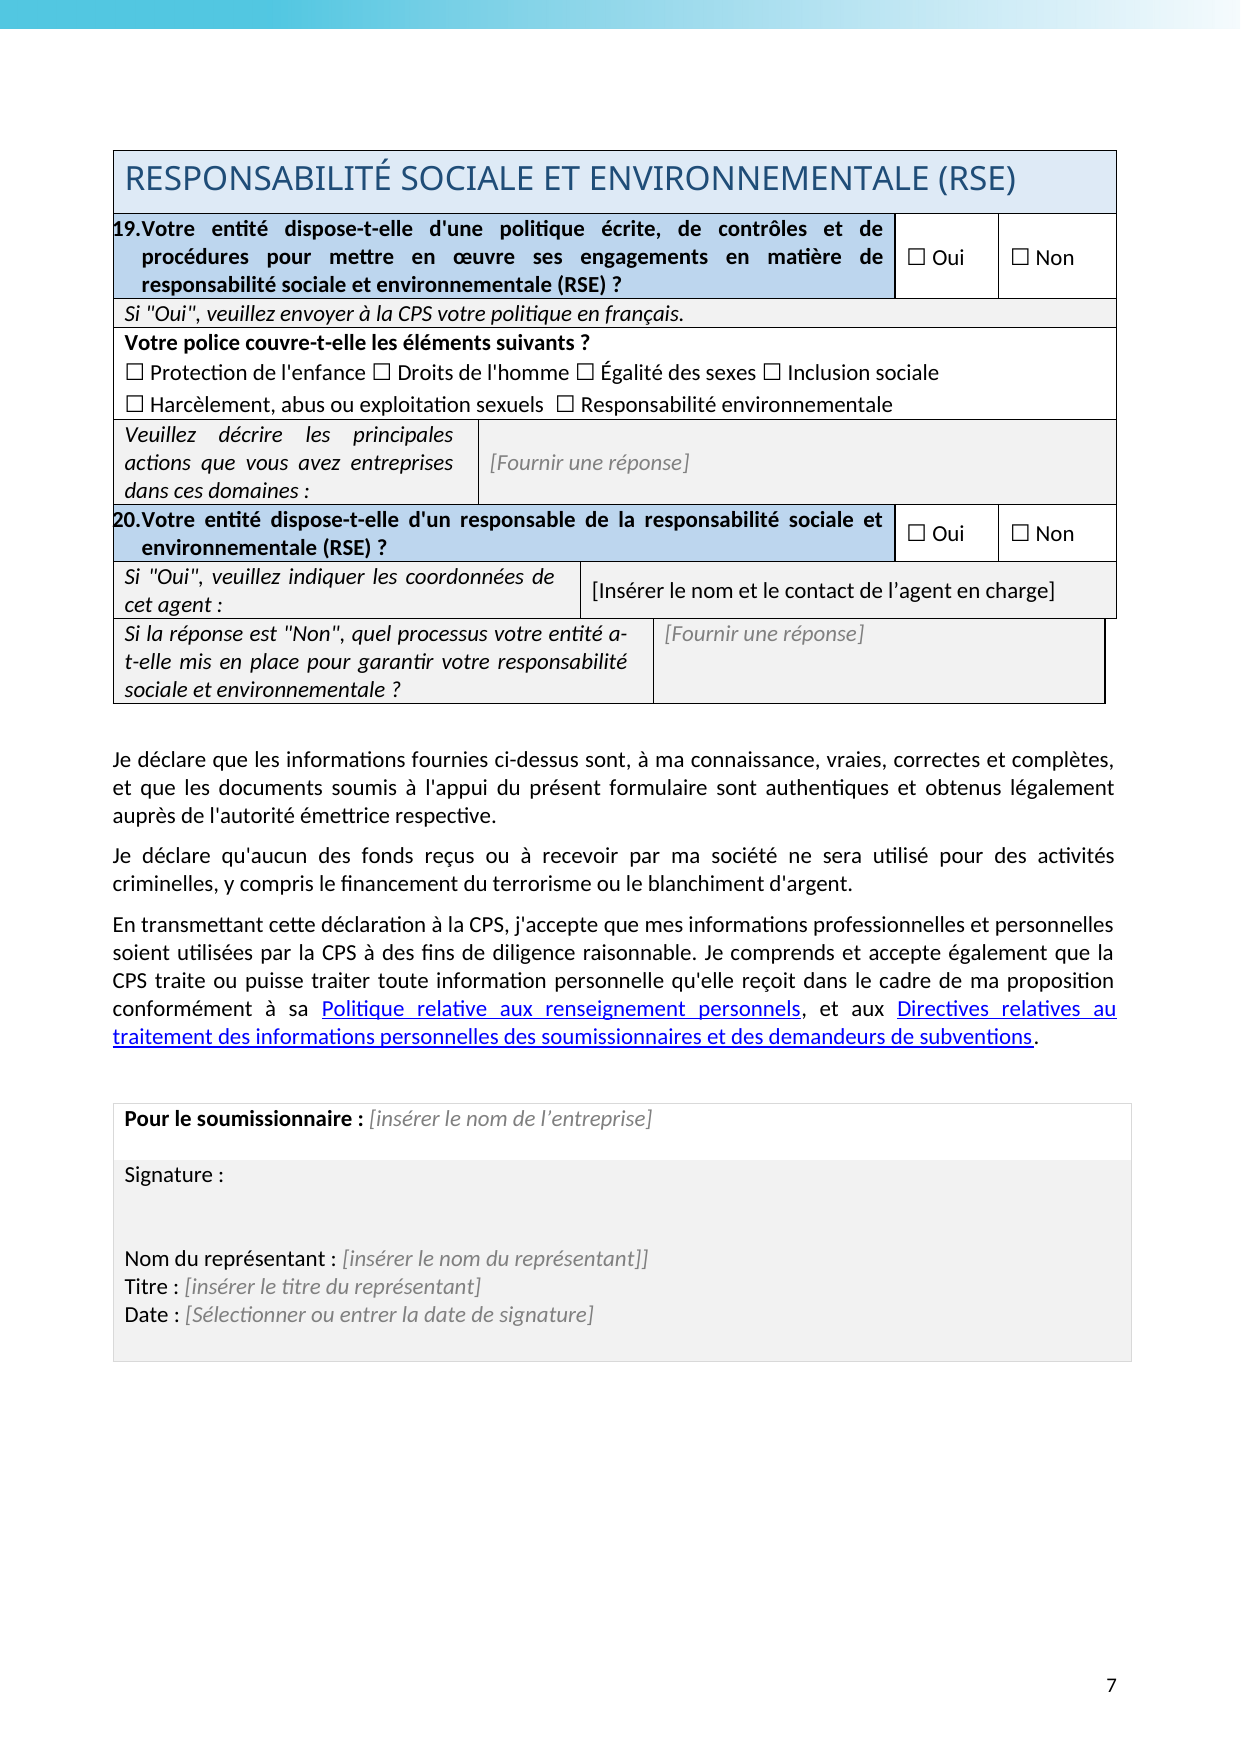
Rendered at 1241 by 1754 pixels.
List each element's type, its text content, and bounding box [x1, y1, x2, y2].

table_cell Si "Oui", veuillez envoyer à la CPS votre politique en français. [114, 299, 1116, 327]
table_cell [654, 619, 1104, 703]
table_cell Oui [896, 214, 998, 298]
table_cell Date : [114, 1300, 1131, 1361]
table_cell Si "Oui", veuillez indiquer les coordonnées de cet agent : [114, 562, 580, 618]
table_header Pour le soumissionnaire : [114, 1104, 1131, 1160]
table_cell Non [999, 505, 1116, 561]
text En transmettant cette déclaration à la CPS, j'accepte que mes informations professionnelles et personnelles soient utilisées par la CPS à des fins de diligence raisonnable. Je comprends et accepte également que la CPS traite ou puisse traiter toute information personnelle qu'elle reçoit dans le cadre de ma proposition conformément à sa Politique relative aux renseignement personnels, et aux Directives relatives au traitement des informations personnelles des soumissionnaires et des demandeurs de subventions. [112, 910, 1116, 1050]
text Je déclare qu'aucun des fonds reçus ou à recevoir par ma société ne sera utilisé pour des activités criminelles, y compris le financement du terrorisme ou le blanchiment d'argent. [112, 841, 1116, 897]
table_cell Votre police couvre-t-elle les éléments suivants ? Protection de l'enfance Droits de l'homme Égalité des sexes Inclusion sociale Harcèlement, abus ou exploitation sexuels Responsabilité environnementale [114, 328, 1116, 419]
table_cell Votre entité dispose-t-elle d'un responsable de la responsabilité sociale et environnementale (RSE) ? [114, 505, 894, 561]
picture [0, 0, 1241, 29]
table_cell Nom du représentant : Titre : [114, 1160, 1131, 1300]
text Je déclare que les informations fournies ci-dessus sont, à ma connaissance, vraies, correctes et complètes, et que les documents soumis à l'appui du présent formulaire sont authentiques et obtenus légalement auprès de l'autorité émettrice respective. [112, 745, 1116, 829]
table_cell Votre entité dispose-t-elle d'une politique écrite, de contrôles et de procédures pour mettre en œuvre ses engagements en matière de responsabilité sociale et environnementale (RSE) ? [114, 214, 894, 298]
table_cell [479, 420, 1116, 504]
table_cell Oui [896, 505, 998, 561]
table_header RESPONSABILITÉ SOCIALE ET ENVIRONNEMENTALE (RSE) [114, 151, 1116, 213]
table_cell Non [999, 214, 1116, 298]
table_cell Veuillez décrire les principales actions que vous avez entreprises dans ces domaines : [114, 420, 478, 504]
table_cell Si la réponse est "Non", quel processus votre entité a-t-elle mis en place pour garantir votre responsabilité sociale et environnementale ? [114, 619, 653, 703]
